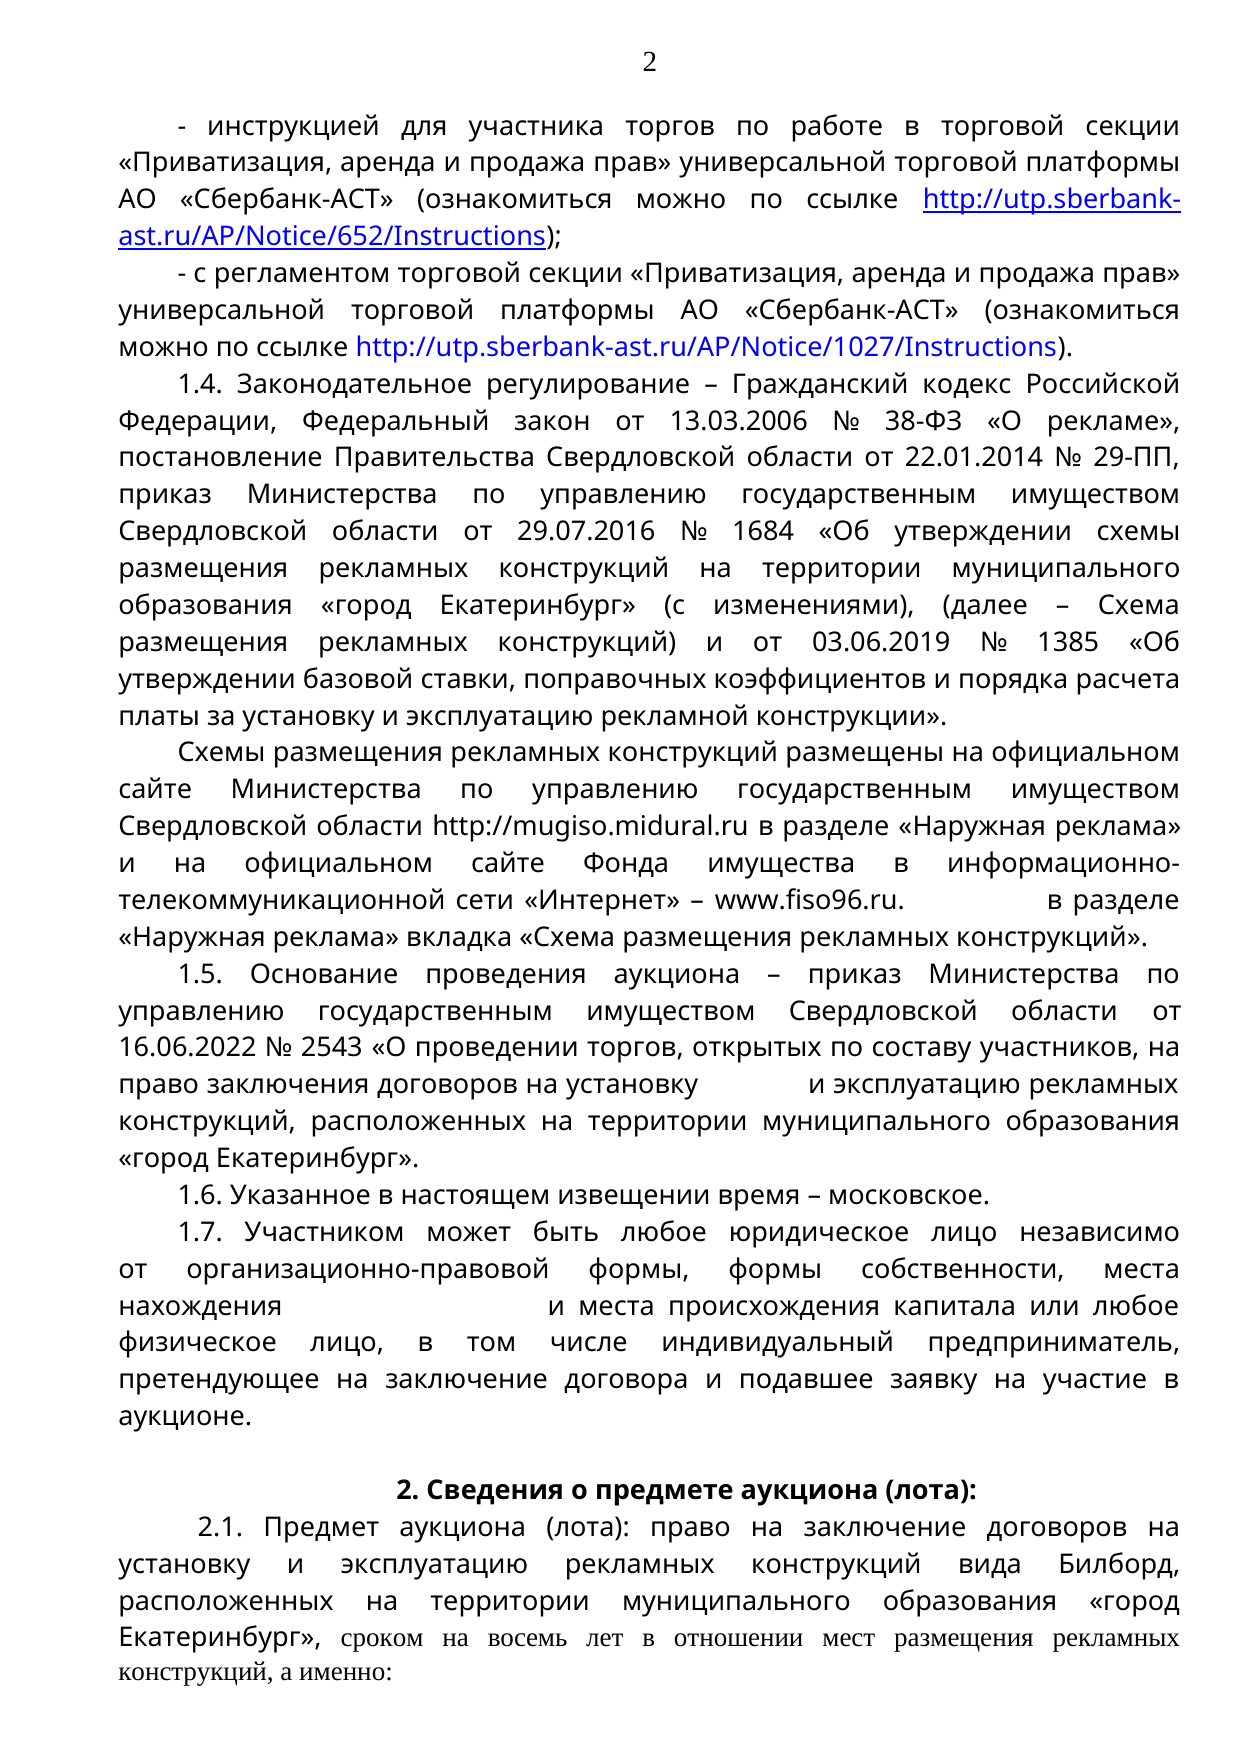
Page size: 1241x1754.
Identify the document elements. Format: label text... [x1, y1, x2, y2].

text - инструкцией для участника торгов по работе в торговой секции «Приватизация, аренда и продажа прав» универсальной торговой платформы АО «Сбербанк-АСТ» (ознакомиться можно по ссылке http://utp.sberbank-ast.ru/AP/Notice/652/Instructions); [118, 106, 1181, 253]
text 1.6. Указанное в настоящем извещении время – московское. [118, 1175, 1181, 1212]
text 2. Сведения о предмете аукциона (лота): [118, 1470, 1181, 1507]
text 2.1. Предмет аукциона (лота): право на заключение договоров на установку и эксплуатацию рекламных конструкций вида Билборд, расположенных на территории муниципального образования «город Екатеринбург», сроком на восемь лет в отношении мест размещения рекламных конструкций, а именно: [118, 1507, 1181, 1686]
text 1.7. Участником может быть любое юридическое лицо независимо от организационно-правовой формы, формы собственности, места нахождения и места происхождения капитала или любое физическое лицо, в том числе индивидуальный предприниматель, претендующее на заключение договора и подавшее заявку на участие в аукционе. [118, 1212, 1181, 1433]
text 1.4. Законодательное регулирование – Гражданский кодекс Российской Федерации, Федеральный закон от 13.03.2006 № 38-ФЗ «О рекламе», постановление Правительства Свердловской области от 22.01.2014 № 29-ПП, приказ Министерства по управлению государственным имуществом Свердловской области от 29.07.2016 № 1684 «Об утверждении схемы размещения рекламных конструкций на территории муниципального образования «город Екатеринбург» (с изменениями), (далее – Схема размещения рекламных конструкций) и от 03.06.2019 № 1385 «Об утверждении базовой ставки, поправочных коэффициентов и порядка расчета платы за установку и эксплуатацию рекламной конструкции». [118, 364, 1181, 733]
text - с регламентом торговой секции «Приватизация, аренда и продажа прав» универсальной торговой платформы АО «Сбербанк-АСТ» (ознакомиться можно по ссылке http://utp.sberbank-ast.ru/AP/Notice/1027/Instructions). [118, 253, 1181, 364]
text Схемы размещения рекламных конструкций размещены на официальном сайте Министерства по управлению государственным имуществом Свердловской области http://mugiso.midural.ru в разделе «Наружная реклама» и на официальном сайте Фонда имущества в информационно-телекоммуникационной сети «Интернет» – www.fiso96.ru. в разделе «Наружная реклама» вкладка «Схема размещения рекламных конструкций». [118, 733, 1181, 954]
text 1.5. Основание проведения аукциона – приказ Министерства по управлению государственным имуществом Свердловской области от 16.06.2022 № 2543 «О проведении торгов, открытых по составу участников, на право заключения договоров на установку и эксплуатацию рекламных конструкций, расположенных на территории муниципального образования «город Екатеринбург». [118, 954, 1181, 1175]
